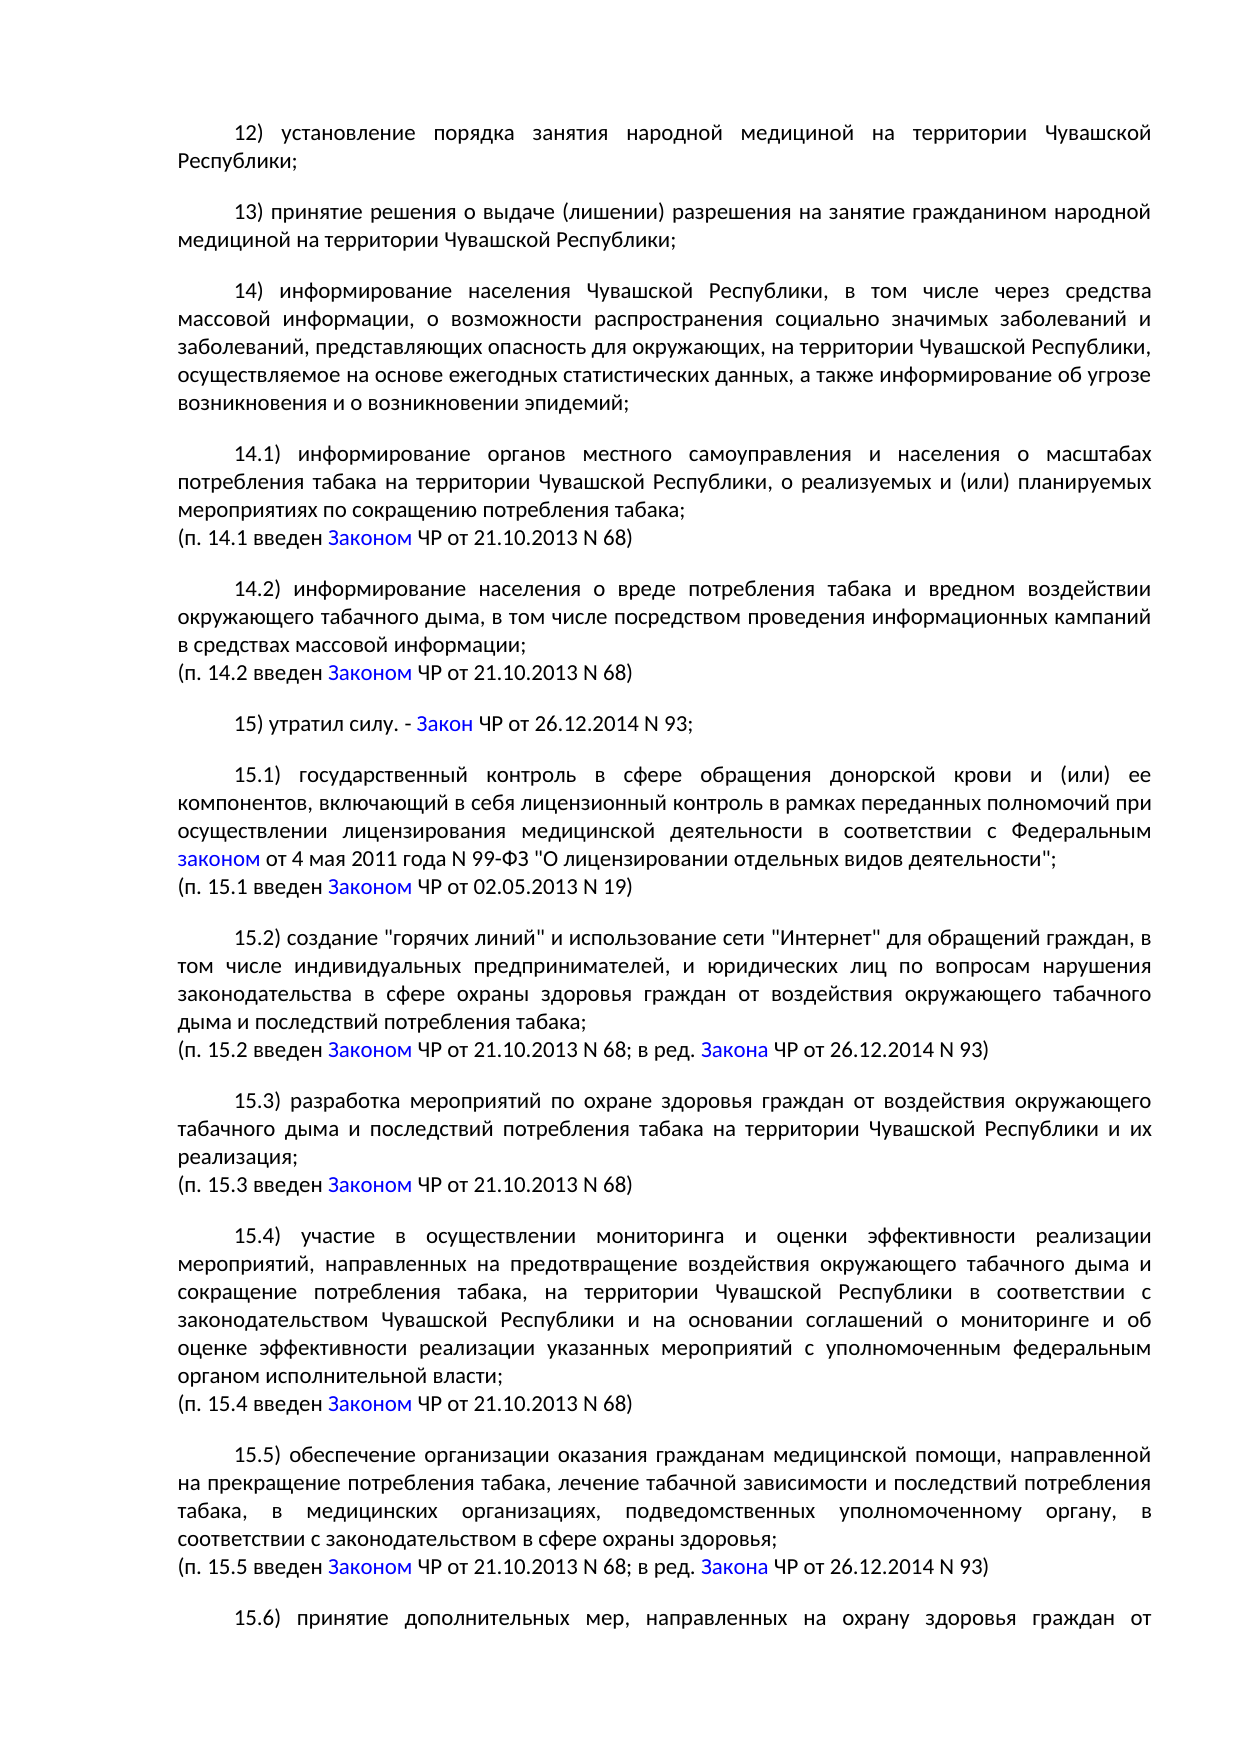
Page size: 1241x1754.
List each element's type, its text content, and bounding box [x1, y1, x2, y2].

text (п. 15.2 введен Законом ЧР от 21.10.2013 N 68; в ред. Закона ЧР от 26.12.2014 N 93) [177, 1035, 1152, 1063]
text 15) утратил силу. - Закон ЧР от 26.12.2014 N 93; [177, 709, 1152, 737]
text 15.5) обеспечение организации оказания гражданам медицинской помощи, направленной на прекращение потребления табака, лечение табачной зависимости и последствий потребления табака, в медицинских организациях, подведомственных уполномоченному органу, в соответствии с законодательством в сфере охраны здоровья; [177, 1440, 1152, 1552]
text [177, 1603, 1152, 1631]
text (п. 15.4 введен Законом ЧР от 21.10.2013 N 68) [177, 1389, 1152, 1417]
text 12) установление порядка занятия народной медициной на территории Чувашской Республики; [177, 118, 1152, 174]
text (п. 14.2 введен Законом ЧР от 21.10.2013 N 68) [177, 658, 1152, 686]
text (п. 15.5 введен Законом ЧР от 21.10.2013 N 68; в ред. Закона ЧР от 26.12.2014 N 93) [177, 1552, 1152, 1580]
text (п. 14.1 введен Законом ЧР от 21.10.2013 N 68) [177, 523, 1152, 551]
text 15.3) разработка мероприятий по охране здоровья граждан от воздействия окружающего табачного дыма и последствий потребления табака на территории Чувашской Республики и их реализация; [177, 1086, 1152, 1170]
text (п. 15.3 введен Законом ЧР от 21.10.2013 N 68) [177, 1170, 1152, 1198]
text 15.1) государственный контроль в сфере обращения донорской крови и (или) ее компонентов, включающий в себя лицензионный контроль в рамках переданных полномочий при осуществлении лицензирования медицинской деятельности в соответствии с Федеральным законом от 4 мая 2011 года N 99-ФЗ "О лицензировании отдельных видов деятельности"; [177, 760, 1152, 872]
text 14.1) информирование органов местного самоуправления и населения о масштабах потребления табака на территории Чувашской Республики, о реализуемых и (или) планируемых мероприятиях по сокращению потребления табака; [177, 439, 1152, 523]
text 15.2) создание "горячих линий" и использование сети "Интернет" для обращений граждан, в том числе индивидуальных предпринимателей, и юридических лиц по вопросам нарушения законодательства в сфере охраны здоровья граждан от воздействия окружающего табачного дыма и последствий потребления табака; [177, 923, 1152, 1035]
text (п. 15.1 введен Законом ЧР от 02.05.2013 N 19) [177, 872, 1152, 900]
text 14) информирование населения Чувашской Республики, в том числе через средства массовой информации, о возможности распространения социально значимых заболеваний и заболеваний, представляющих опасность для окружающих, на территории Чувашской Республики, осуществляемое на основе ежегодных статистических данных, а также информирование об угрозе возникновения и о возникновении эпидемий; [177, 276, 1152, 416]
text 15.4) участие в осуществлении мониторинга и оценки эффективности реализации мероприятий, направленных на предотвращение воздействия окружающего табачного дыма и сокращение потребления табака, на территории Чувашской Республики в соответствии с законодательством Чувашской Республики и на основании соглашений о мониторинге и об оценке эффективности реализации указанных мероприятий с уполномоченным федеральным органом исполнительной власти; [177, 1221, 1152, 1389]
text 14.2) информирование населения о вреде потребления табака и вредном воздействии окружающего табачного дыма, в том числе посредством проведения информационных кампаний в средствах массовой информации; [177, 574, 1152, 658]
text 13) принятие решения о выдаче (лишении) разрешения на занятие гражданином народной медициной на территории Чувашской Республики; [177, 197, 1152, 253]
